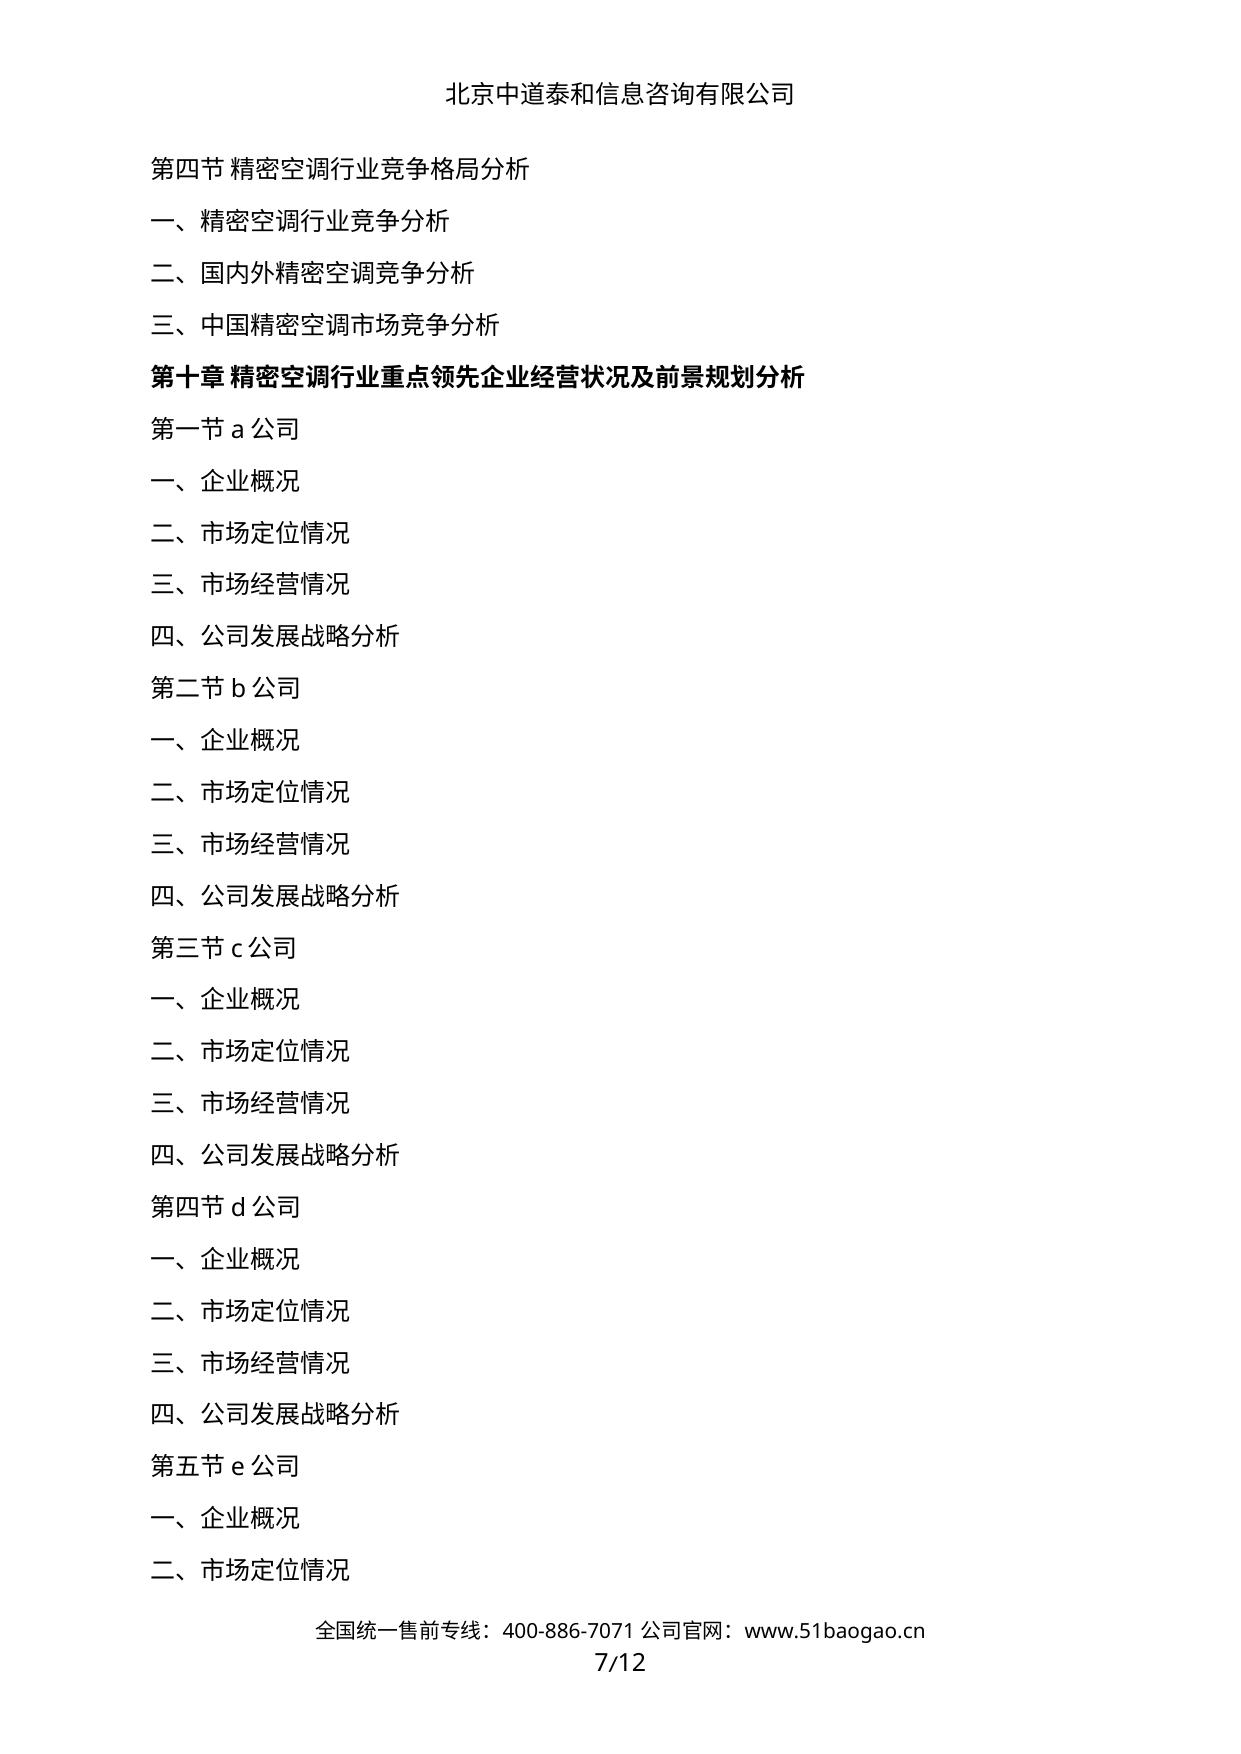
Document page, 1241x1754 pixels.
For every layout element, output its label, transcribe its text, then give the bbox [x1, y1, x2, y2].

text 二、市场定位情况 [150, 1551, 1090, 1587]
text 第二节 b公司 [150, 669, 1090, 705]
text 第三节 c公司 [150, 928, 1090, 964]
text 四、公司发展战略分析 [150, 876, 1090, 912]
text 三、市场经营情况 [150, 1084, 1090, 1120]
text 一、企业概况 [150, 980, 1090, 1016]
text 四、公司发展战略分析 [150, 1136, 1090, 1172]
text 二、市场定位情况 [150, 1291, 1090, 1327]
text 一、企业概况 [150, 1239, 1090, 1276]
text 第四节 精密空调行业竞争格局分析 [150, 150, 1090, 186]
text 第一节 a公司 [150, 409, 1090, 446]
text 三、市场经营情况 [150, 824, 1090, 861]
text 第四节 d公司 [150, 1187, 1090, 1224]
text 四、公司发展战略分析 [150, 1395, 1090, 1431]
text 一、精密空调行业竞争分析 [150, 202, 1090, 238]
text 二、市场定位情况 [150, 1032, 1090, 1068]
text 一、企业概况 [150, 1499, 1090, 1535]
text 三、中国精密空调市场竞争分析 [150, 306, 1090, 342]
text 一、企业概况 [150, 721, 1090, 757]
text 一、企业概况 [150, 461, 1090, 497]
text 二、市场定位情况 [150, 513, 1090, 549]
text 四、公司发展战略分析 [150, 617, 1090, 653]
text 二、市场定位情况 [150, 772, 1090, 809]
text 二、国内外精密空调竞争分析 [150, 254, 1090, 290]
text 三、市场经营情况 [150, 565, 1090, 601]
text 三、市场经营情况 [150, 1343, 1090, 1379]
text 第五节 e公司 [150, 1447, 1090, 1483]
text 第十章 精密空调行业重点领先企业经营状况及前景规划分析 [150, 357, 1090, 394]
